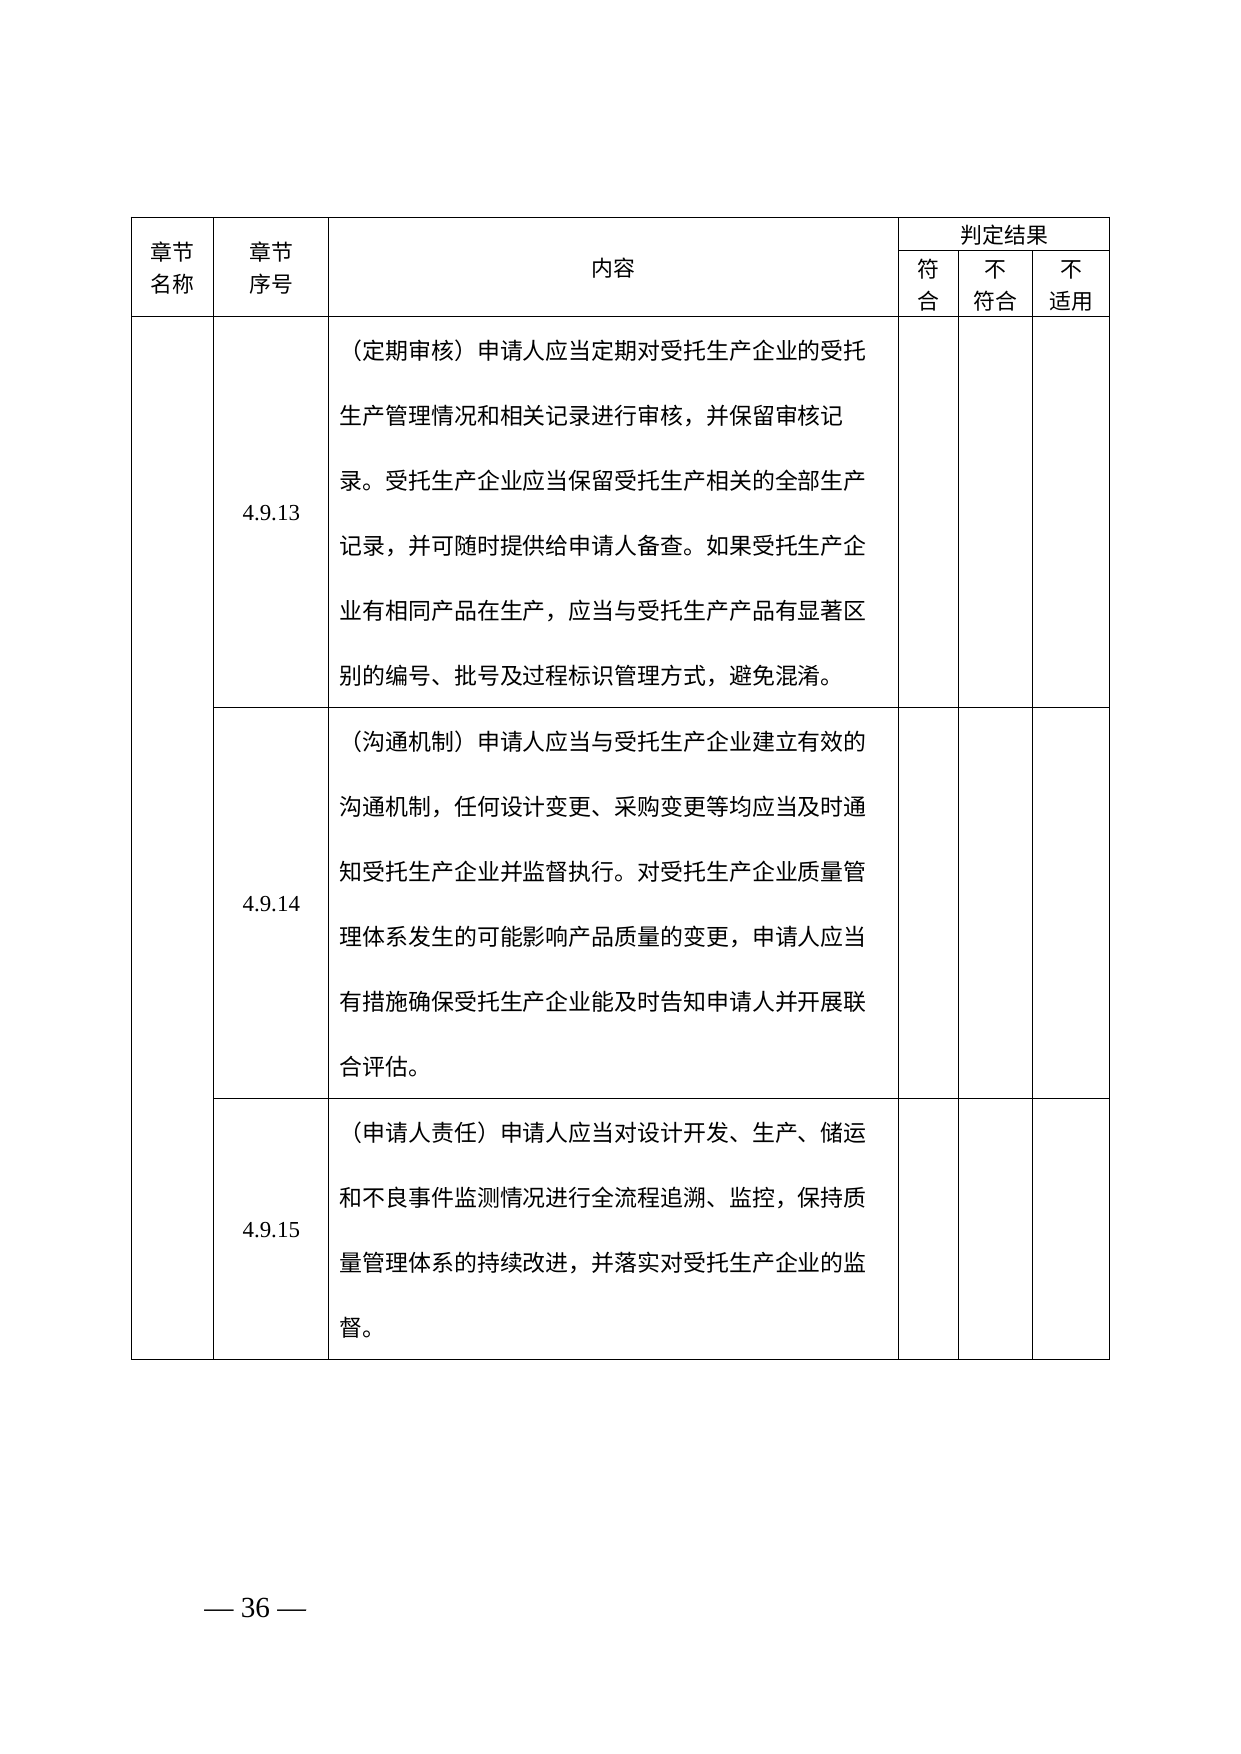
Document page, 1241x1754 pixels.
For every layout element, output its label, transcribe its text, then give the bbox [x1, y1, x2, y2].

table_cell 符合 [899, 251, 958, 316]
table_cell [959, 708, 1032, 1098]
table_cell [1033, 708, 1109, 1098]
table_cell （定期审核）申请人应当定期对受托生产企业的受托生产管理情况和相关记录进行审核，并保留审核记录。受托生产企业应当保留受托生产相关的全部生产记录，并可随时提供给申请人备查。如果受托生产企业有相同产品在生产，应当与受托生产产品有显著区别的编号、批号及过程标识管理方式，避免混淆。 [329, 317, 898, 707]
table_cell [1033, 1099, 1109, 1359]
table_cell 不 符合 [959, 251, 1032, 316]
table_cell [899, 1099, 958, 1359]
table_cell （申请人责任）申请人应当对设计开发、生产、储运和不良事件监测情况进行全流程追溯、监控，保持质量管理体系的持续改进，并落实对受托生产企业的监督。 [329, 1099, 898, 1359]
table_cell 不 适用 [1033, 251, 1109, 316]
table_cell [959, 317, 1032, 707]
table_cell 4.9.14 [214, 708, 328, 1098]
table_cell [899, 708, 958, 1098]
table_cell [899, 317, 958, 707]
table_cell 4.9.13 [214, 317, 328, 707]
table_header 章节名称 [132, 218, 213, 316]
table_header 判定结果 [899, 218, 1109, 250]
table_cell [959, 1099, 1032, 1359]
table_header 内容 [329, 218, 898, 316]
table_cell 4.9.15 [214, 1099, 328, 1359]
table_cell （沟通机制）申请人应当与受托生产企业建立有效的沟通机制，任何设计变更、采购变更等均应当及时通知受托生产企业并监督执行。对受托生产企业质量管理体系发生的可能影响产品质量的变更，申请人应当有措施确保受托生产企业能及时告知申请人并开展联合评估。 [329, 708, 898, 1098]
table_cell [1033, 317, 1109, 707]
table_header 章节 序号 [214, 218, 328, 316]
